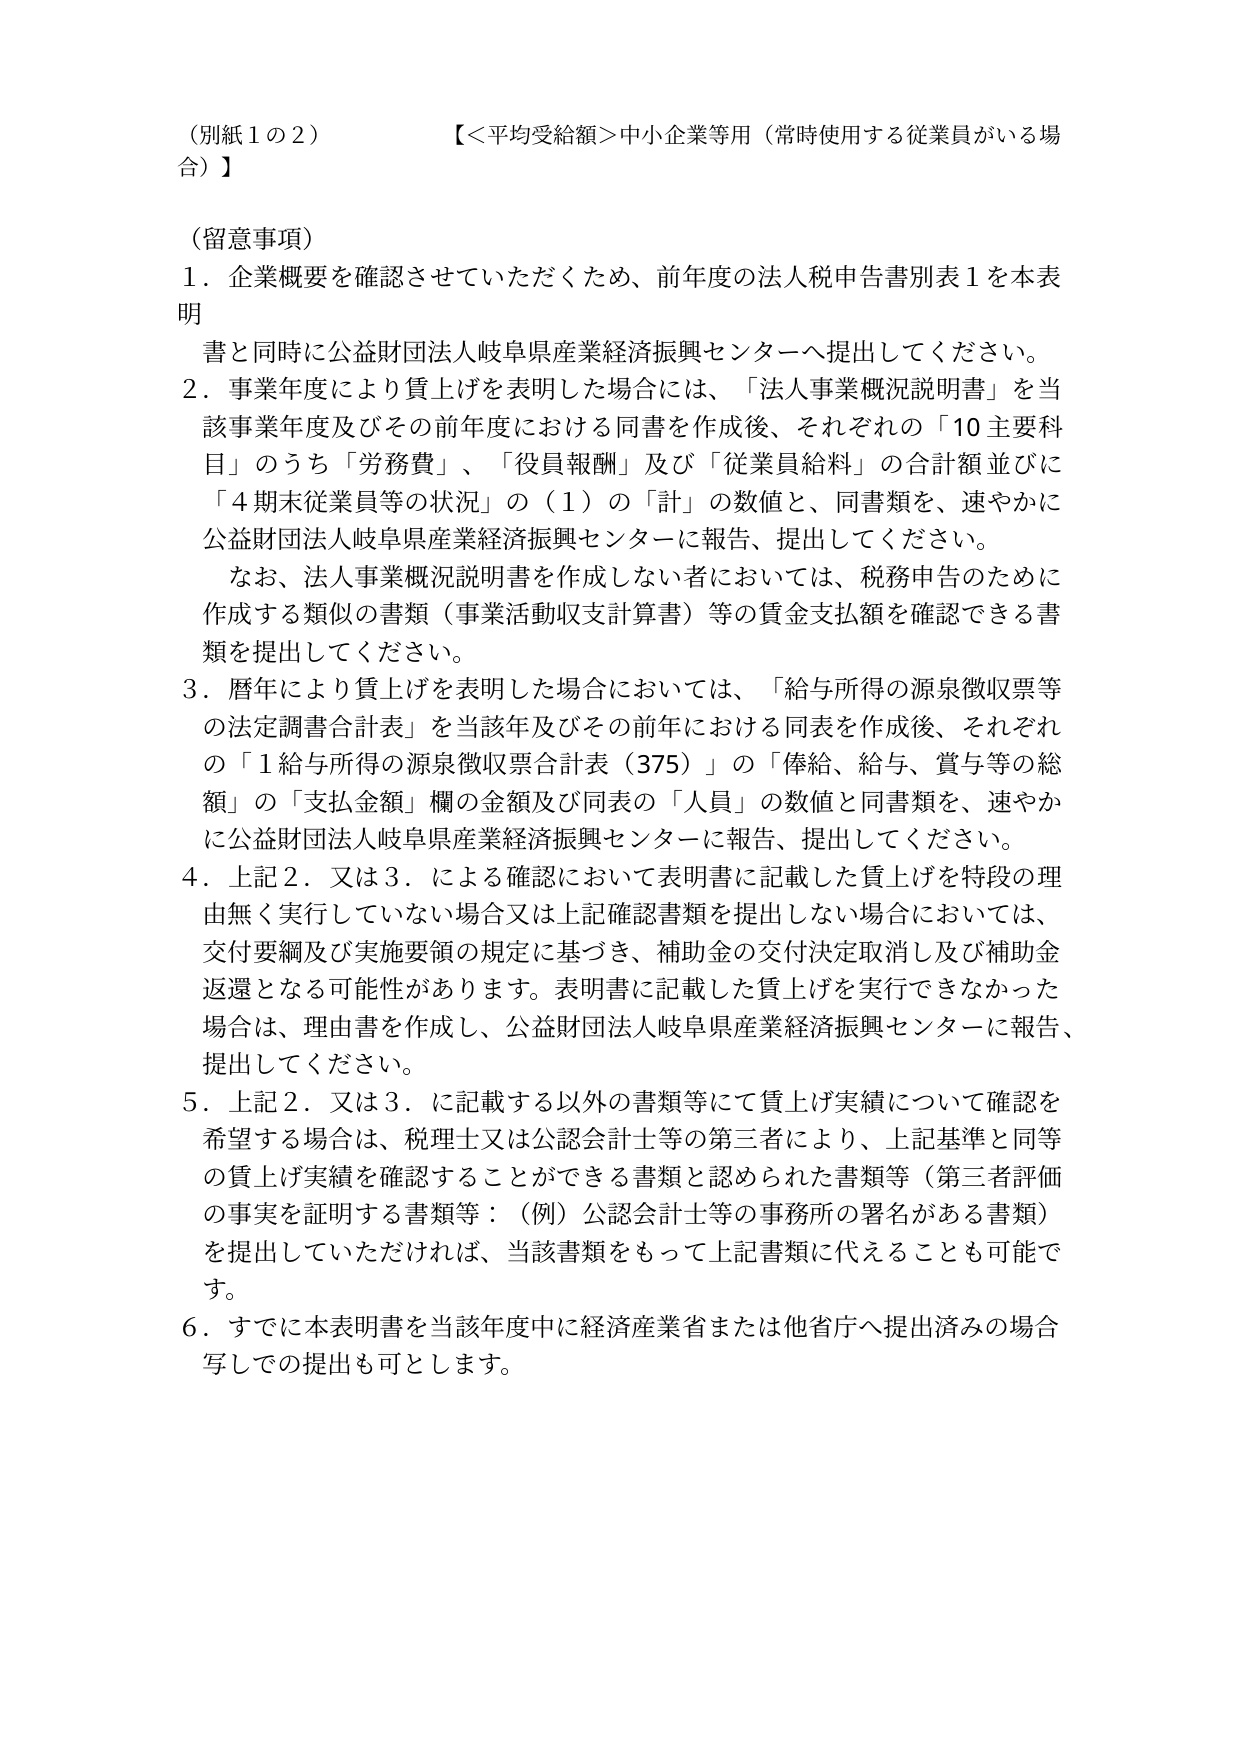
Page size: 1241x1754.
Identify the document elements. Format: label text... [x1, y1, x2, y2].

text ４．上記２．又は３．による確認において表明書に記載した賃上げを特段の理由無く実行していない場合又は上記確認書類を提出しない場合においては、交付要綱及び実施要領の規定に基づき、補助金の交付決定取消し及び補助金返還となる可能性があります。表明書に記載した賃上げを実行できなかった場合は、理由書を作成し、公益財団法人岐阜県産業経済振興センターに報告、提出してください。 [177, 856, 1063, 1081]
text ５．上記２．又は３．に記載する以外の書類等にて賃上げ実績について確認を希望する場合は、税理士又は公認会計士等の第三者により、上記基準と同等の賃上げ実績を確認することができる書類と認められた書類等（第三者評価の事実を証明する書類等：（例）公認会計士等の事務所の署名がある書類）を提出していただければ、当該書類をもって上記書類に代えることも可能です。 [177, 1081, 1063, 1306]
text なお、法人事業概況説明書を作成しない者においては、税務申告のために作成する類似の書類（事業活動収支計算書）等の賃金支払額を確認できる書類を提出してください。 [177, 556, 1063, 669]
text ２．事業年度により賃上げを表明した場合には、「法人事業概況説明書」を当該事業年度及びその前年度における同書を作成後、それぞれの「10主要科目」のうち「労務費」、「役員報酬」及び「従業員給料」の合計額並びに「４期末従業員等の状況」の（１）の「計」の数値と、同書類を、速やかに公益財団法人岐阜県産業経済振興センターに報告、提出してください。 [177, 369, 1063, 556]
text ６．すでに本表明書を当該年度中に経済産業省または他省庁へ提出済みの場合、写しでの提出も可とします。 [177, 1306, 1063, 1381]
text 書と同時に公益財団法人岐阜県産業経済振興センターへ提出してください。 [202, 331, 1063, 369]
text （留意事項） [177, 219, 1063, 256]
text ３．暦年により賃上げを表明した場合においては、「給与所得の源泉徴収票等の法定調書合計表」を当該年及びその前年における同表を作成後、それぞれの「１給与所得の源泉徴収票合計表（375）」の「俸給、給与、賞与等の総額」の「支払金額」欄の金額及び同表の「人員」の数値と同書類を、速やかに公益財団法人岐阜県産業経済振興センターに報告、提出してください。 [177, 669, 1063, 856]
text １．企業概要を確認させていただくため、前年度の法人税申告書別表１を本表明 [177, 256, 1063, 331]
